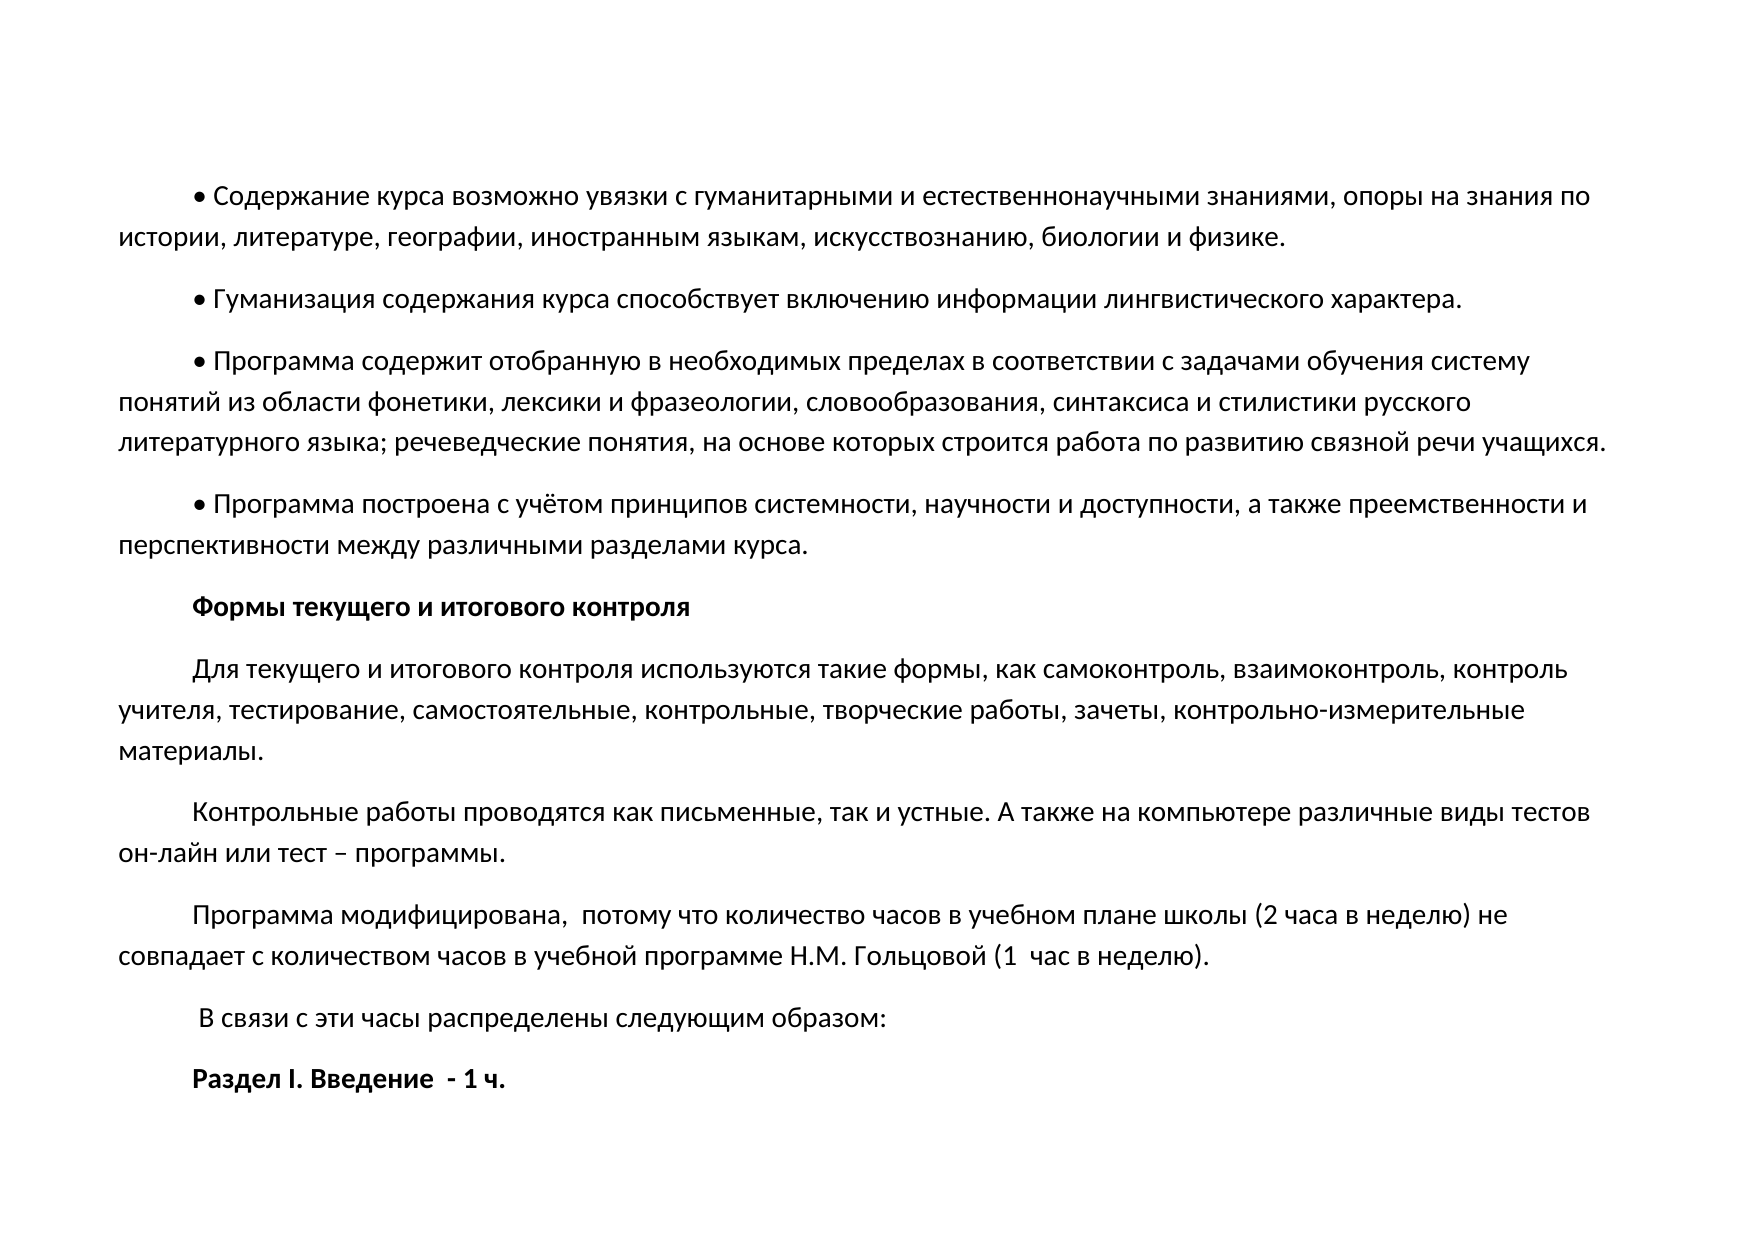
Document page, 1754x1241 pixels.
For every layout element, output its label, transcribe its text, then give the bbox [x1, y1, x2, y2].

text В связи с эти часы распределены следующим образом: [118, 999, 1636, 1034]
text • Программа содержит отобранную в необходимых пределах в соответствии с задачами обучения систему понятий из области фонетики, лексики и фразеологии, словообразования, синтаксиса и стилистики русского литературного языка; речеведческие понятия, на основе которых строится работа по развитию связной речи учащихся. [118, 342, 1636, 459]
text Программа модифицирована, потому что количество часов в учебном плане школы (2 часа в неделю) не совпадает с количеством часов в учебной программе Н.М. Гольцовой (1 час в неделю). [118, 896, 1636, 973]
text • Гуманизация содержания курса способствует включению информации лингвистического характера. [118, 280, 1636, 316]
text Формы текущего и итогового контроля [118, 588, 1636, 624]
text Раздел I. Введение - 1 ч. [118, 1061, 1636, 1096]
text Контрольные работы проводятся как письменные, так и устные. А также на компьютере различные виды тестов он-лайн или тест – программы. [118, 793, 1636, 870]
text Для текущего и итогового контроля используются такие формы, как самоконтроль, взаимоконтроль, контроль учителя, тестирование, самостоятельные, контрольные, творческие работы, зачеты, контрольно-измерительные материалы. [118, 650, 1636, 767]
text • Программа построена с учётом принципов системности, научности и доступности, а также преемственности и перспективности между различными разделами курса. [118, 485, 1636, 562]
text • Содержание курса возможно увязки с гуманитарными и естественнонаучными знаниями, опоры на знания по истории, литературе, географии, иностранным языкам, искусствознанию, биологии и физике. [118, 177, 1636, 254]
